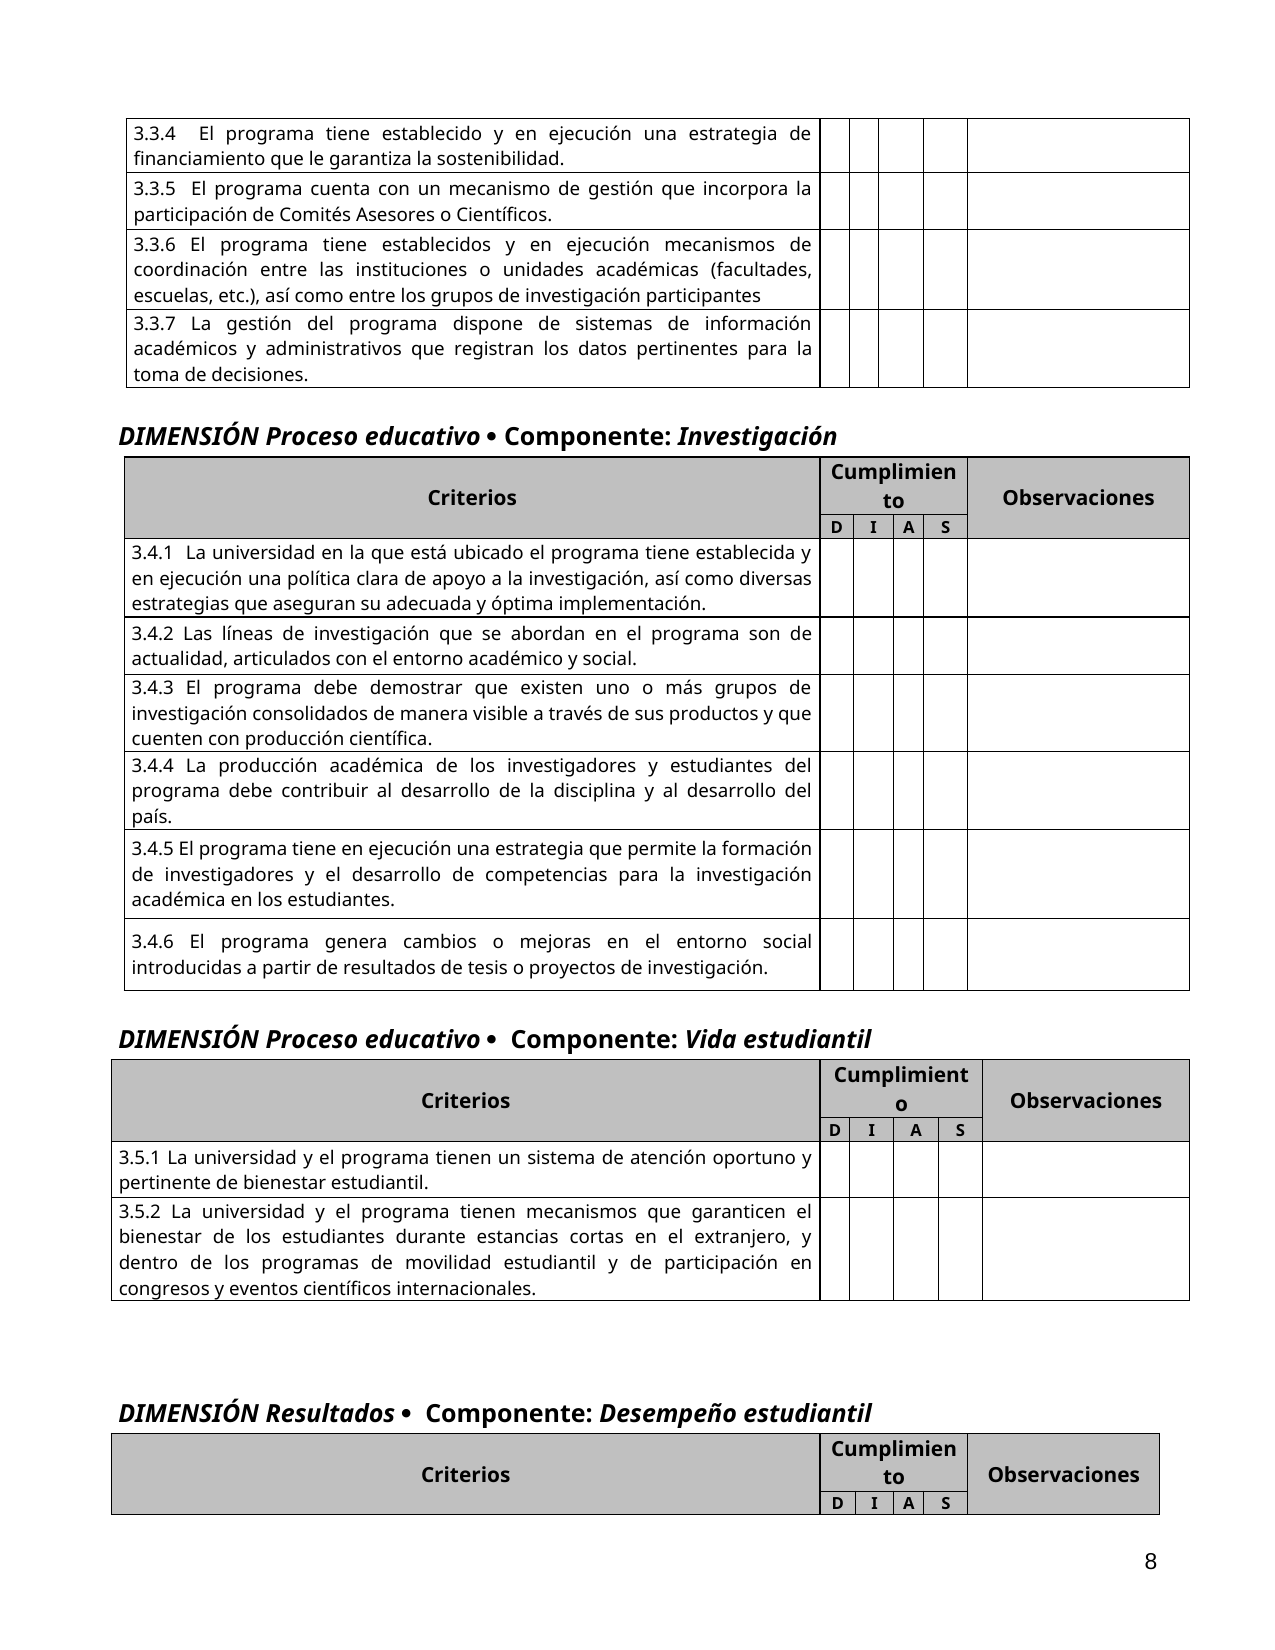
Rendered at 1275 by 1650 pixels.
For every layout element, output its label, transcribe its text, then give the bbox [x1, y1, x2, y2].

table_cell S [939, 1118, 982, 1141]
table_cell I [854, 515, 893, 538]
table_cell [821, 119, 849, 172]
table_cell [894, 830, 923, 918]
table_cell [854, 830, 893, 918]
table_header Criterios [125, 458, 819, 538]
table_cell [894, 1198, 938, 1300]
table_cell [821, 1198, 849, 1300]
table_cell [854, 675, 893, 751]
table_cell [924, 119, 967, 172]
table_cell [854, 618, 893, 673]
table_cell D [821, 515, 853, 538]
table_cell [894, 919, 923, 990]
table_cell [939, 1142, 982, 1197]
table_header Criterios [112, 1434, 819, 1514]
table_cell [821, 752, 853, 829]
table_cell [924, 173, 967, 228]
table_cell [968, 119, 1189, 172]
table_cell 3.4.4 La producción académica de los investigadores y estudiantes del programa debe contribuir al desarrollo de la disciplina y al desarrollo del país. [125, 752, 819, 829]
table_cell 3.4.5 El programa tiene en ejecución una estrategia que permite la formación de investigadores y el desarrollo de competencias para la investigación académica en los estudiantes. [125, 830, 819, 918]
table_cell [924, 539, 967, 616]
table_cell I [850, 1118, 893, 1141]
table_cell [821, 230, 849, 309]
table_cell [850, 119, 878, 172]
table_cell 3.4.1 La universidad en la que está ubicado el programa tiene establecida y en ejecución una política clara de apoyo a la investigación, así como diversas estrategias que aseguran su adecuada y óptima implementación. [125, 539, 819, 616]
table_cell [968, 539, 1189, 616]
table_cell [821, 618, 853, 673]
table_cell 3.3.6 El programa tiene establecidos y en ejecución mecanismos de coordinación entre las instituciones o unidades académicas (facultades, escuelas, etc.), así como entre los grupos de investigación participantes [127, 230, 819, 309]
table_cell 3.3.4 El programa tiene establecido y en ejecución una estrategia de financiamiento que le garantiza la sostenibilidad. [127, 119, 819, 172]
table_header Observaciones [983, 1060, 1189, 1141]
table_cell [821, 919, 853, 990]
table_cell [968, 675, 1189, 751]
table_cell [850, 310, 878, 387]
table_cell S [924, 515, 967, 538]
table_cell I [856, 1492, 893, 1514]
table_cell [968, 173, 1189, 228]
text DIMENSIÓN Proceso educativo Componente: Vida estudiantil [118, 1022, 1157, 1056]
table_cell [924, 230, 967, 309]
table_cell [968, 230, 1189, 309]
table_cell 3.5.2 La universidad y el programa tienen mecanismos que garanticen el bienestar de los estudiantes durante estancias cortas en el extranjero, y dentro de los programas de movilidad estudiantil y de participación en congresos y eventos científicos internacionales. [112, 1198, 819, 1300]
table_cell 3.3.7 La gestión del programa dispone de sistemas de información académicos y administrativos que registran los datos pertinentes para la toma de decisiones. [127, 310, 819, 387]
table_cell [879, 119, 923, 172]
table_cell [821, 675, 853, 751]
table_cell [894, 618, 923, 673]
table_cell [850, 230, 878, 309]
table_cell 3.4.2 Las líneas de investigación que se abordan en el programa son de actualidad, articulados con el entorno académico y social. [125, 618, 819, 673]
table_cell 3.3.5 El programa cuenta con un mecanismo de gestión que incorpora la participación de Comités Asesores o Científicos. [127, 173, 819, 228]
table_header Observaciones [968, 458, 1189, 538]
table_cell [821, 1142, 849, 1197]
table_cell D [821, 1492, 855, 1514]
table_cell [894, 752, 923, 829]
table_cell [879, 310, 923, 387]
table_cell [821, 173, 849, 228]
table_cell [968, 310, 1189, 387]
table_cell A [894, 1492, 923, 1514]
table_cell A [894, 515, 923, 538]
table_cell [854, 539, 893, 616]
table_cell [983, 1142, 1189, 1197]
table_cell 3.4.6 El programa genera cambios o mejoras en el entorno social introducidas a partir de resultados de tesis o proyectos de investigación. [125, 919, 819, 990]
table_cell [924, 830, 967, 918]
table_cell A [894, 1118, 938, 1141]
table_cell [939, 1198, 982, 1300]
table_cell [968, 919, 1189, 990]
table_cell [983, 1198, 1189, 1300]
table_header Cumplimiento [821, 1060, 982, 1117]
table_cell [968, 830, 1189, 918]
table_cell 3.4.3 El programa debe demostrar que existen uno o más grupos de investigación consolidados de manera visible a través de sus productos y que cuenten con producción científica. [125, 675, 819, 751]
table_cell [854, 752, 893, 829]
table_header Observaciones [968, 1434, 1159, 1514]
table_cell [850, 1142, 893, 1197]
table_cell [854, 919, 893, 990]
table_header Criterios [112, 1060, 819, 1141]
text DIMENSIÓN Proceso educativo Componente: Investigación [118, 419, 1157, 453]
table_cell [968, 618, 1189, 673]
table_cell [850, 173, 878, 228]
table_cell [821, 539, 853, 616]
table_cell 3.5.1 La universidad y el programa tienen un sistema de atención oportuno y pertinente de bienestar estudiantil. [112, 1142, 819, 1197]
table_cell [924, 752, 967, 829]
table_cell D [821, 1118, 849, 1141]
table_cell [879, 230, 923, 309]
table_cell [894, 675, 923, 751]
table_cell [850, 1198, 893, 1300]
table_cell [924, 618, 967, 673]
table_cell [968, 752, 1189, 829]
text DIMENSIÓN Resultados Componente: Desempeño estudiantil [118, 1395, 1157, 1429]
table_cell [894, 1142, 938, 1197]
table_cell [879, 173, 923, 228]
table_cell [821, 830, 853, 918]
table_cell [924, 919, 967, 990]
table_cell [924, 310, 967, 387]
table_header Cumplimiento [821, 458, 967, 514]
table_cell [894, 539, 923, 616]
table_cell [821, 310, 849, 387]
table_cell [924, 675, 967, 751]
table_cell S [924, 1492, 967, 1514]
table_header Cumplimiento [821, 1434, 967, 1491]
